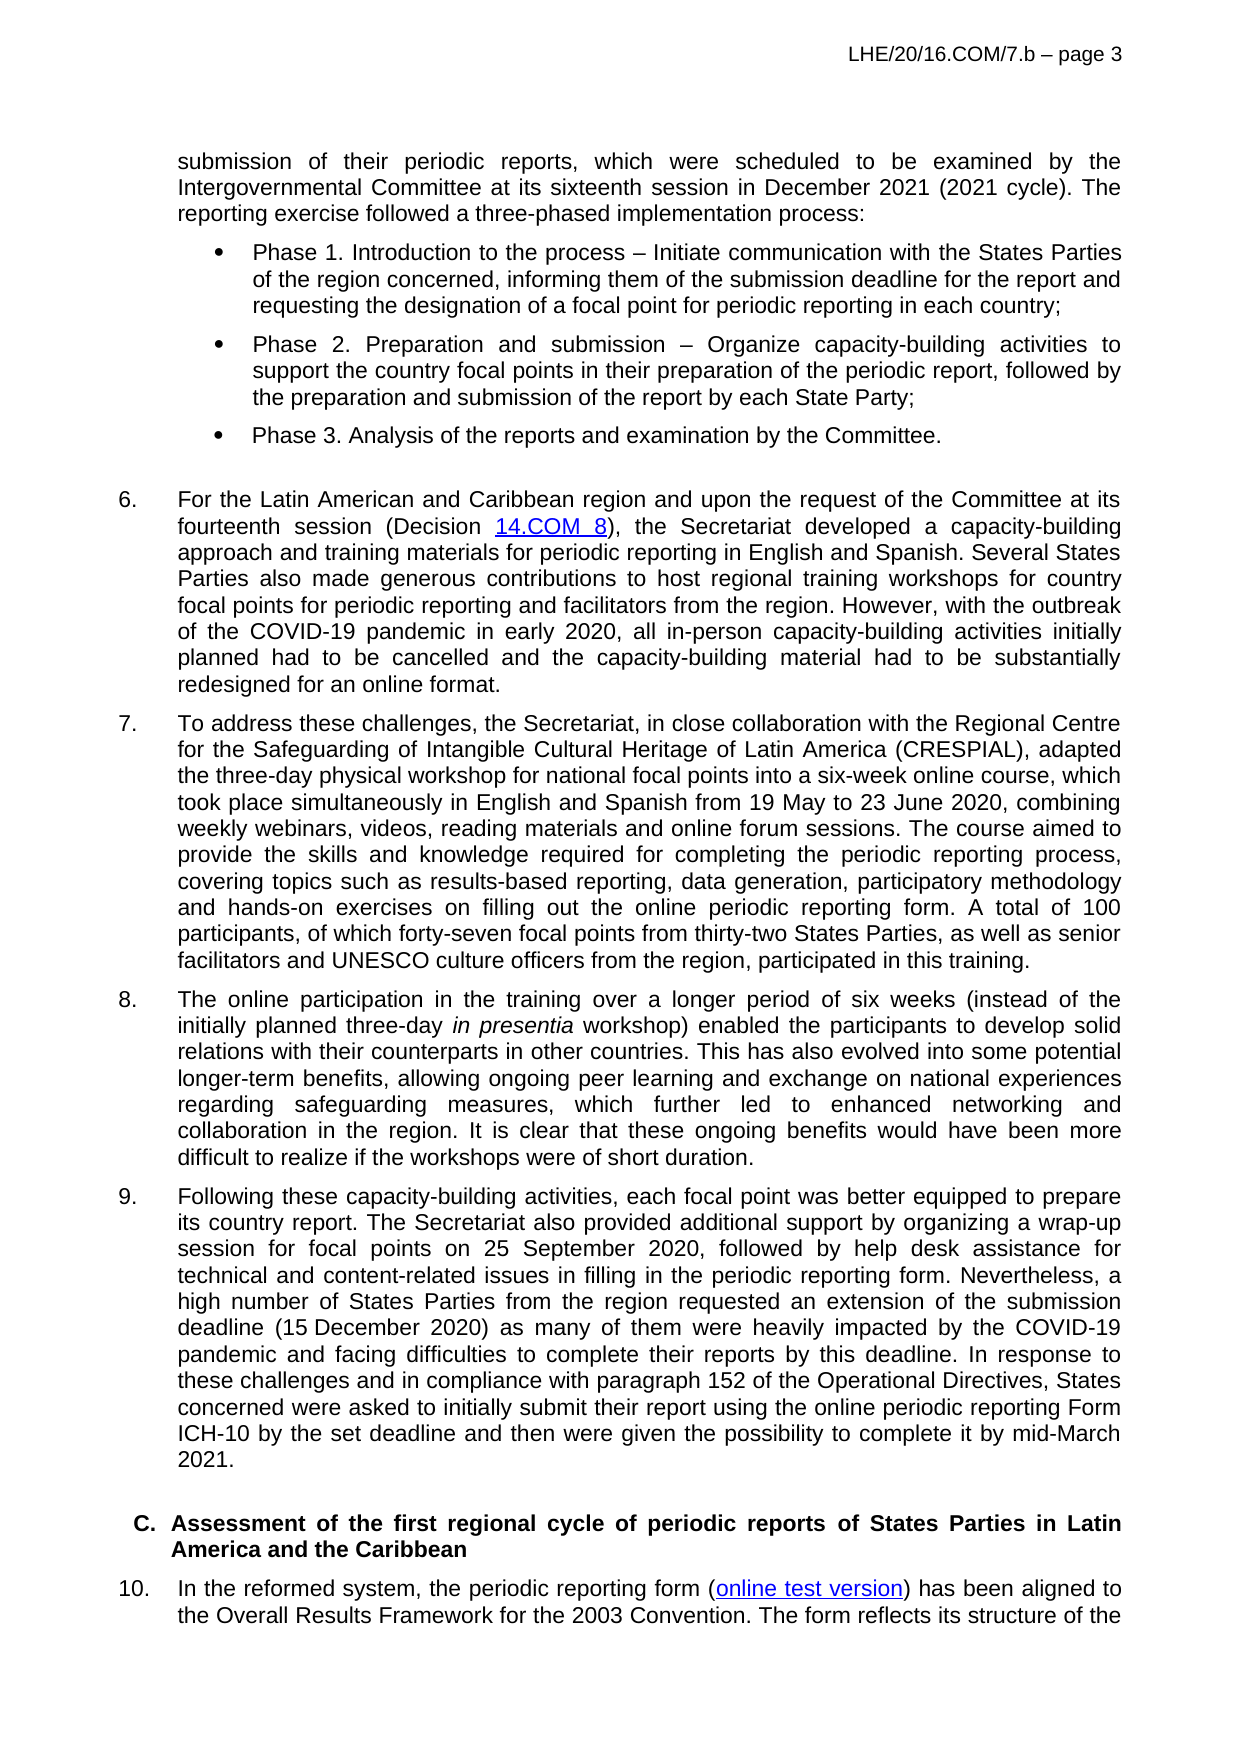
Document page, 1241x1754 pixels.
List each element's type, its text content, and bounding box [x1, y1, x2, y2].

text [118, 1575, 1122, 1628]
list Assessment of the first regional cycle of periodic reports of States Parties in Latin America and the Caribbean [133, 1510, 1122, 1563]
list Phase 1. Introduction to the process – Initiate communication with the States Parties of the region concerned, informing them of the submission deadline for the report and requesting the designation of a focal point for periodic reporting in each country; [215, 239, 1122, 318]
list The online participation in the training over a longer period of six weeks (instead of the initially planned three-day in presentia workshop) enabled the participants to develop solid relations with their counterparts in other countries. This has also evolved into some potential longer-term benefits, allowing ongoing peer learning and exchange on national experiences regarding safeguarding measures, which further led to enhanced networking and collaboration in the region. It is clear that these ongoing benefits would have been more difficult to realize if the workshops were of short duration. [118, 986, 1122, 1170]
list Phase 3. Analysis of the reports and examination by the Committee. [214, 422, 1122, 449]
list Phase 2. Preparation and submission – Organize capacity-building activities to support the country focal points in their preparation of the periodic report, followed by the preparation and submission of the report by each State Party; [215, 331, 1122, 410]
list To address these challenges, the Secretariat, in close collaboration with the Regional Centre for the Safeguarding of Intangible Cultural Heritage of Latin America (CRESPIAL), adapted the three-day physical workshop for national focal points into a six-week online course, which took place simultaneously in English and Spanish from 19 May to 23 June 2020, combining weekly webinars, videos, reading materials and online forum sessions. The course aimed to provide the skills and knowledge required for completing the periodic reporting process, covering topics such as results-based reporting, data generation, participatory methodology and hands-on exercises on filling out the online periodic reporting form. A total of 100 participants, of which forty-seven focal points from thirty-two States Parties, as well as senior facilitators and UNESCO culture officers from the region, participated in this training. [118, 709, 1122, 973]
list Following these capacity-building activities, each focal point was better equipped to prepare its country report. The Secretariat also provided additional support by organizing a wrap-up session for focal points on 25 September 2020, followed by help desk assistance for technical and content-related issues in filling in the periodic reporting form. Nevertheless, a high number of States Parties from the region requested an extension of the submission deadline (15 December 2020) as many of them were heavily impacted by the COVID-19 pandemic and facing difficulties to complete their reports by this deadline. In response to these challenges and in compliance with paragraph 152 of the Operational Directives, States concerned were asked to initially submit their report using the online periodic reporting Form ICH-10 by the set deadline and then were given the possibility to complete it by mid-March 2021. [118, 1183, 1122, 1472]
list For the Latin American and Caribbean region and upon the request of the Committee at its fourteenth session (Decision 14.COM 8), the Secretariat developed a capacity-building approach and training materials for periodic reporting in English and Spanish. Several States Parties also made generous contributions to host regional training workshops for country focal points for periodic reporting and facilitators from the region. However, with the outbreak of the COVID-19 pandemic in early 2020, all in-person capacity-building activities initially planned had to be cancelled and the capacity-building material had to be substantially redesigned for an online format. [118, 486, 1122, 697]
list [118, 148, 1122, 227]
